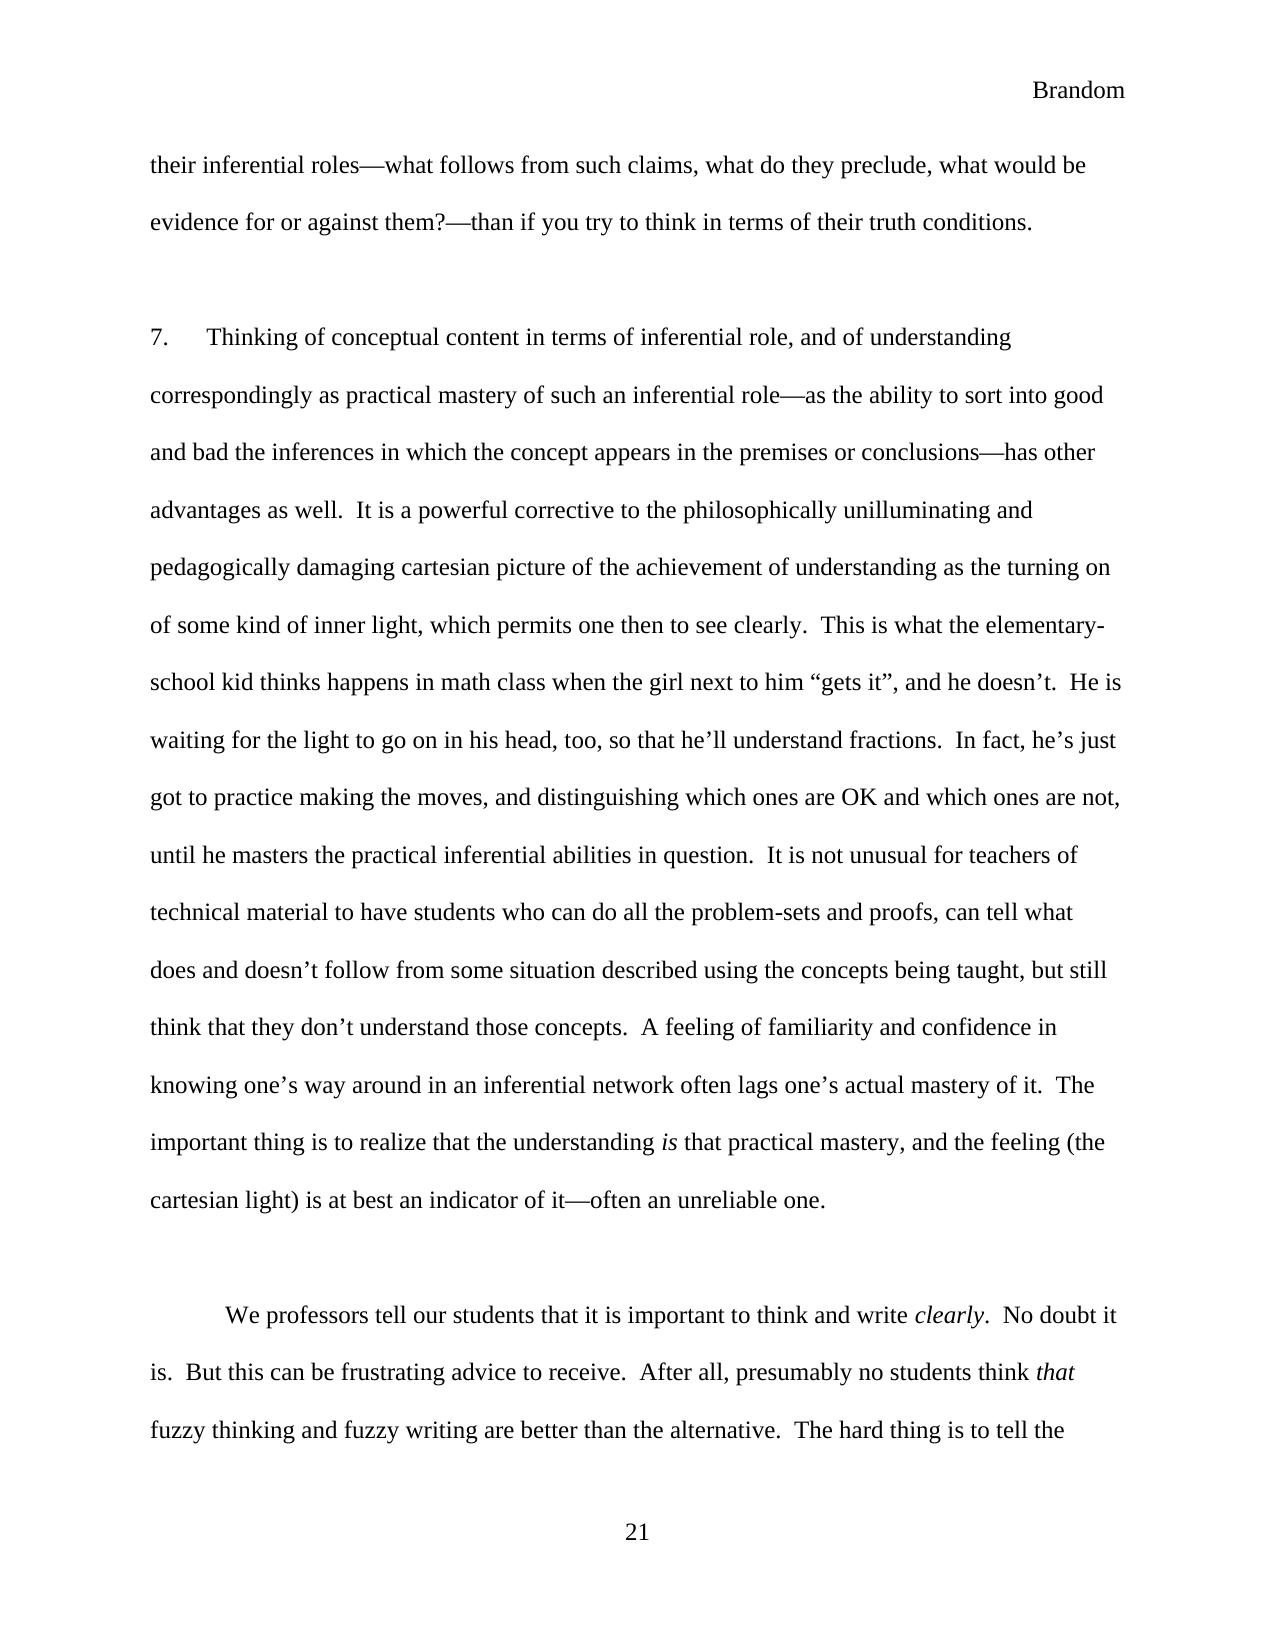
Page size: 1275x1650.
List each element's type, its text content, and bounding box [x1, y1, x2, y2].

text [150, 150, 1125, 236]
text 7. Thinking of conceptual content in terms of inferential role, and of understanding correspondingly as practical mastery of such an inferential role—as the ability to sort into good and bad the inferences in which the concept appears in the premises or conclusions—has other advantages as well. It is a powerful corrective to the philosophically unilluminating and pedagogically damaging cartesian picture of the achievement of understanding as the turning on of some kind of inner light, which permits one then to see clearly. This is what the elementary-school kid thinks happens in math class when the girl next to him “gets it”, and he doesn’t. He is waiting for the light to go on in his head, too, so that he’ll understand fractions. In fact, he’s just got to practice making the moves, and distinguishing which ones are OK and which ones are not, until he masters the practical inferential abilities in question. It is not unusual for teachers of technical material to have students who can do all the problem-sets and proofs, can tell what does and doesn’t follow from some situation described using the concepts being taught, but still think that they don’t understand those concepts. A feeling of familiarity and confidence in knowing one’s way around in an inferential network often lags one’s actual mastery of it. The important thing is to realize that the understanding is that practical mastery, and the feeling (the cartesian light) is at best an indicator of it—often an unreliable one. [150, 322, 1125, 1214]
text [150, 1300, 1125, 1444]
